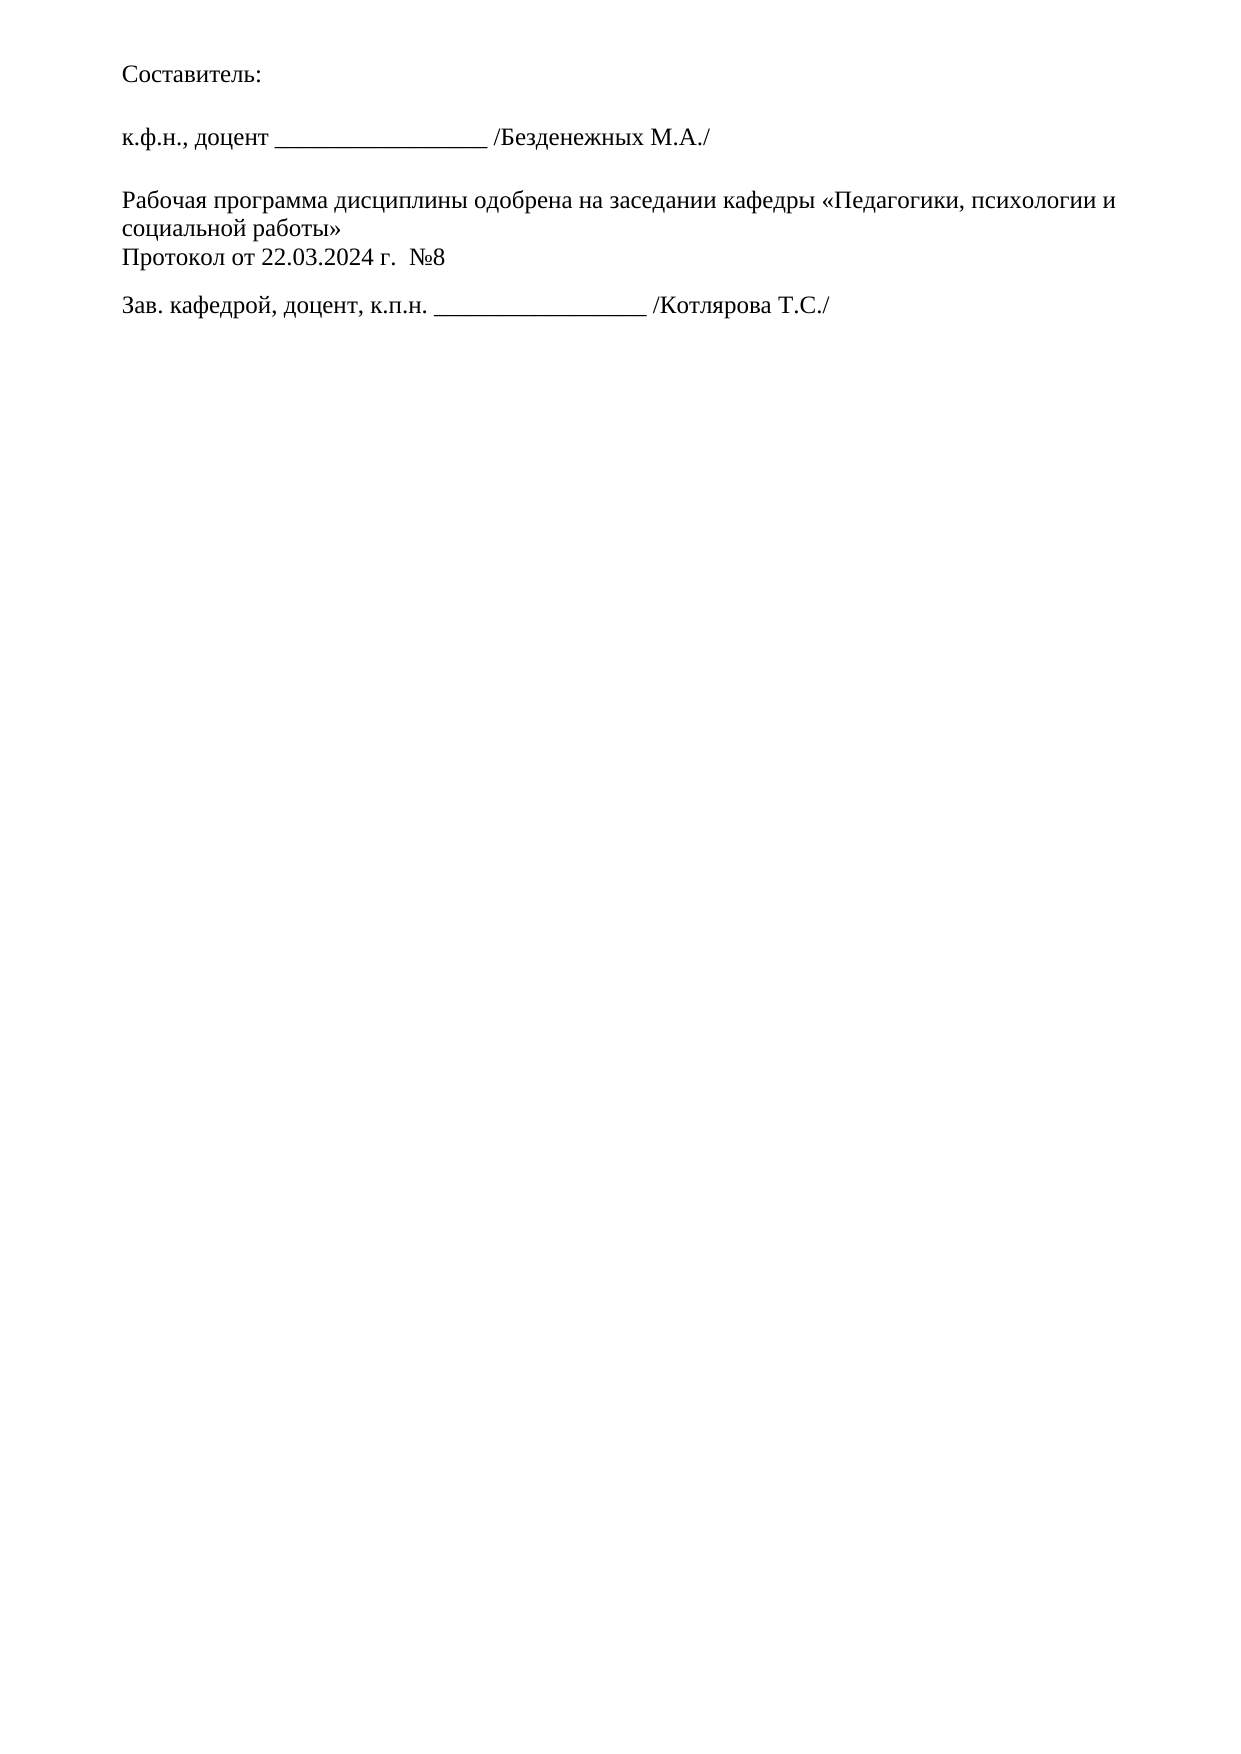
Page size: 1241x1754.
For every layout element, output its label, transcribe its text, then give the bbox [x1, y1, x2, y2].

table_header Составитель: к.ф.н., доцент _________________ /Безденежных М.А./ Рабочая программа дисциплины одобрена на заседании кафедры «Педагогики, психологии и социальной работы» Протокол от 22.03.2024 г. №8 [118, 59, 1240, 291]
table_cell Зав. кафедрой, доцент, к.п.н. _________________ /Котлярова Т.С./ [118, 291, 1240, 319]
